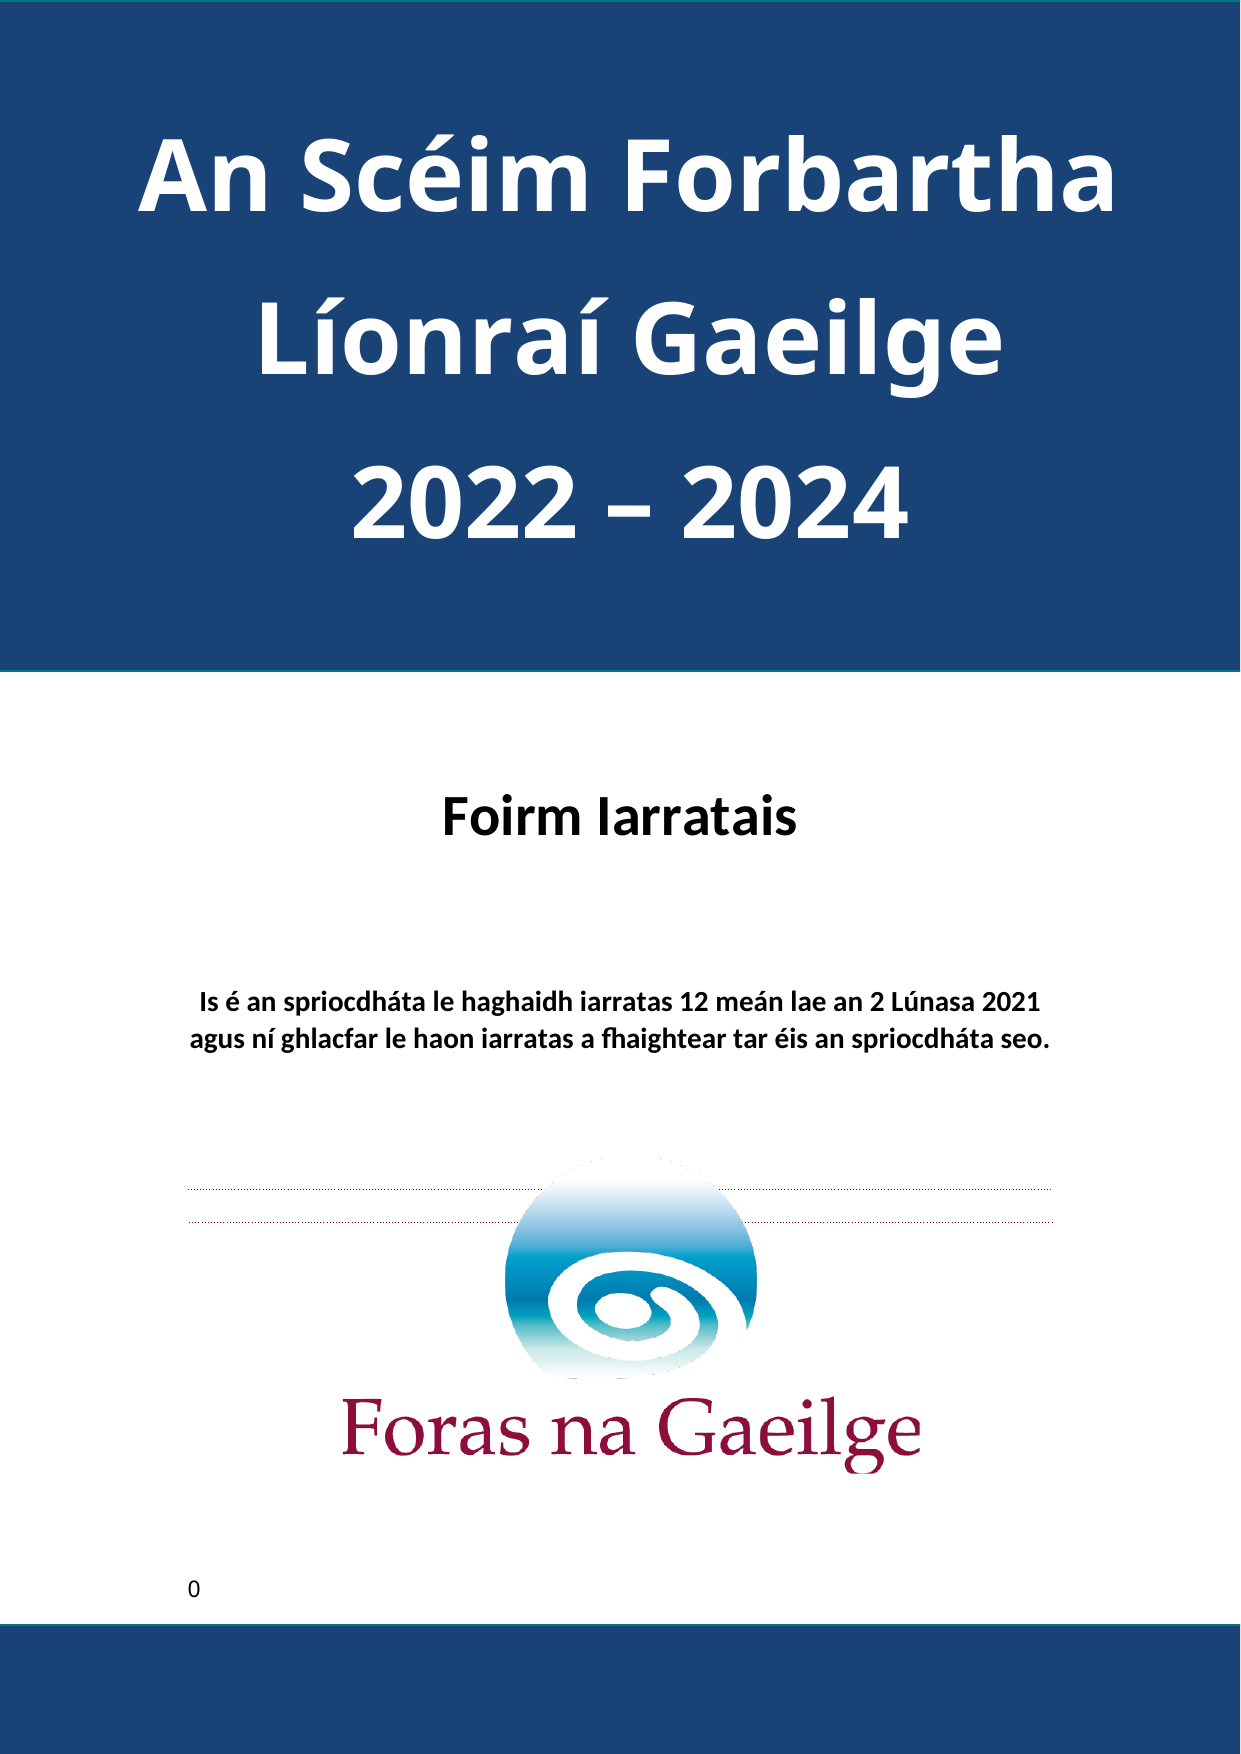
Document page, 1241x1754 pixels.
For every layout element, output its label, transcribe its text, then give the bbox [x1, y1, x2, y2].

text Foirm Iarratais [187, 778, 1053, 850]
text Is é an spriocdháta le haghaidh iarratas 12 meán lae an 2 Lúnasa 2021 agus ní ghlacfar le haon iarratas a fhaightear tar éis an spriocdháta seo. [187, 983, 1053, 1056]
picture [340, 1155, 920, 1473]
